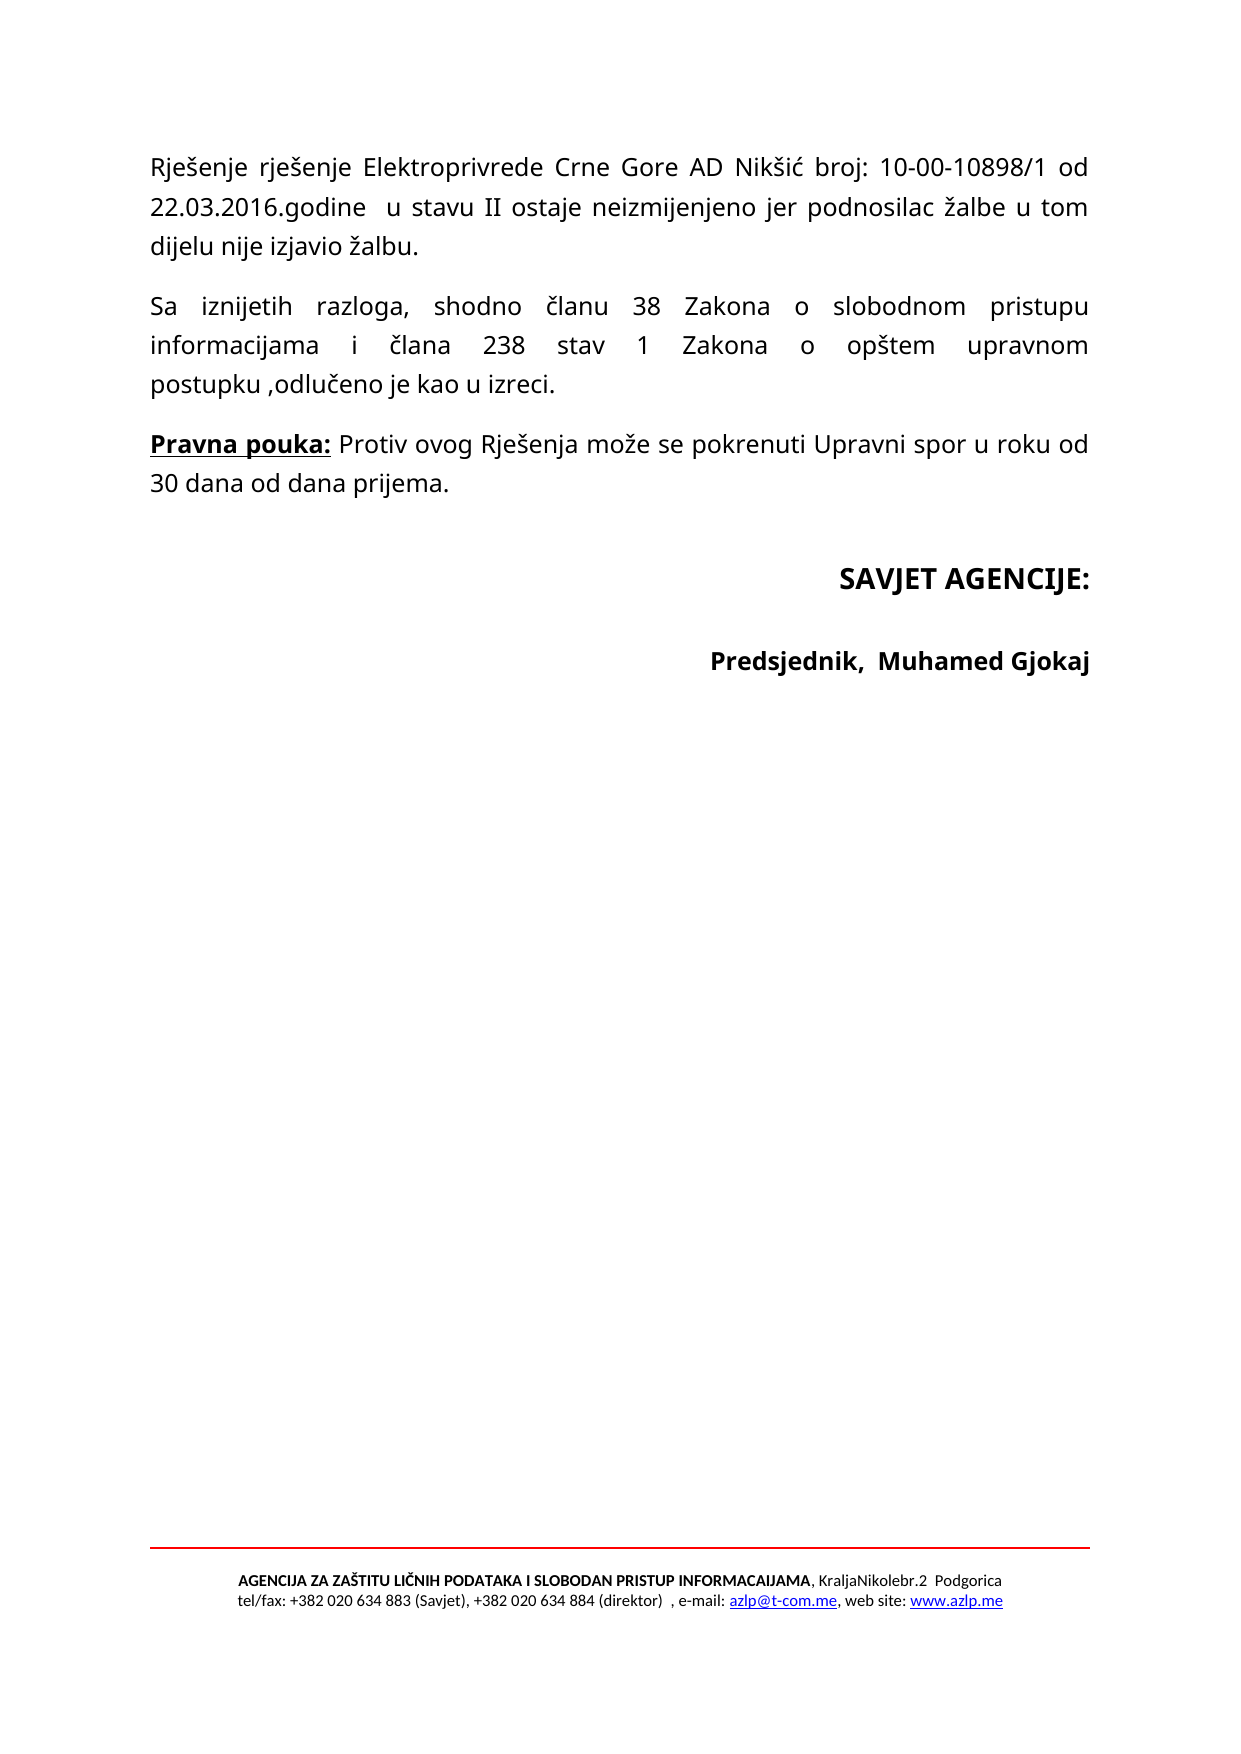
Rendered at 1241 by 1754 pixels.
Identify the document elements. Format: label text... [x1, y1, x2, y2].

text SAVJET AGENCIJE: [150, 558, 1090, 598]
text Pravna pouka: Protiv ovog Rješenja može se pokrenuti Upravni spor u roku od 30 dana od dana prijema. [150, 427, 1090, 500]
text Sa iznijetih razloga, shodno članu 38 Zakona o slobodnom pristupu informacijama i člana 238 stav 1 Zakona o opštem upravnom postupku ,odlučeno je kao u izreci. [150, 288, 1090, 401]
text Rješenje rješenje Elektroprivrede Crne Gore AD Nikšić broj: 10-00-10898/1 od 22.03.2016.godine u stavu II ostaje neizmijenjeno jer podnosilac žalbe u tom dijelu nije izjavio žalbu. [150, 150, 1090, 262]
text Predsjednik, Muhamed Gjokaj [150, 643, 1090, 677]
